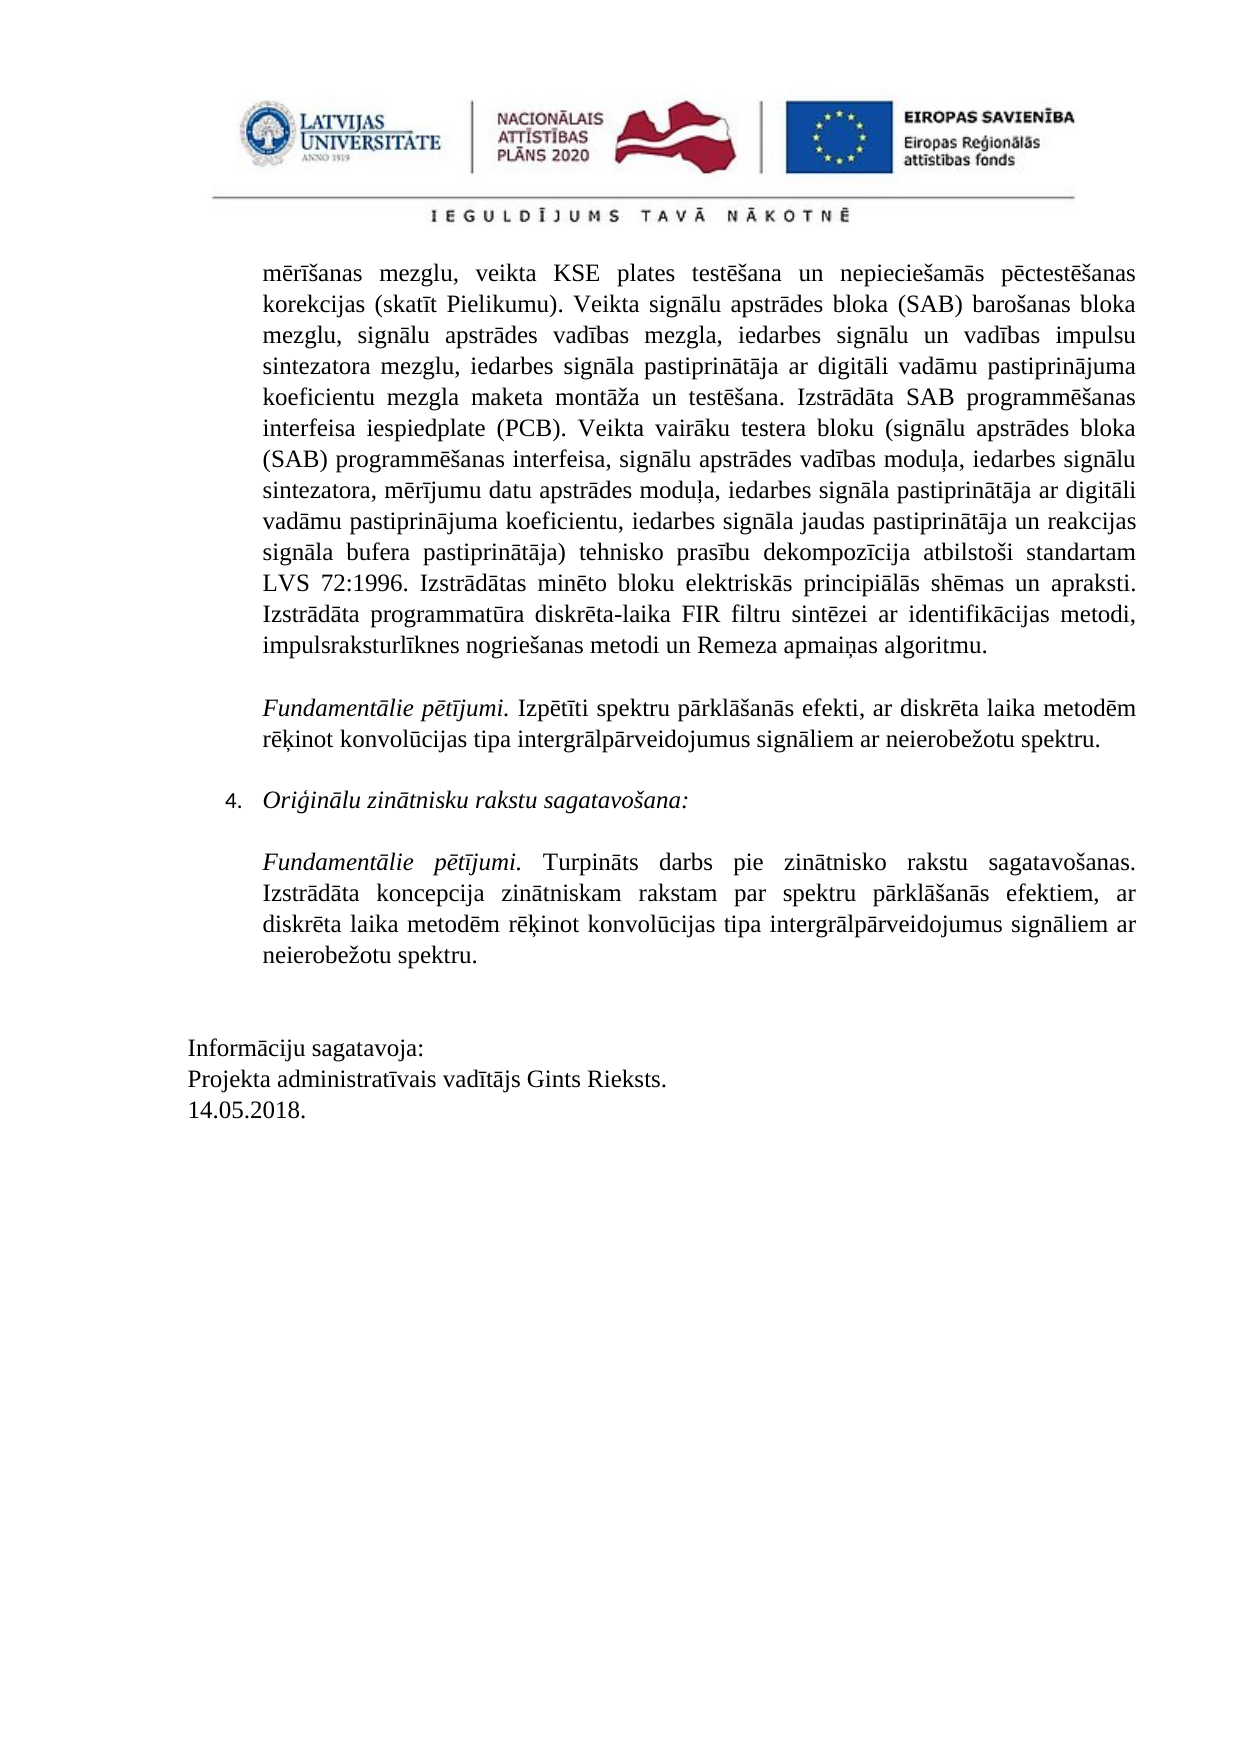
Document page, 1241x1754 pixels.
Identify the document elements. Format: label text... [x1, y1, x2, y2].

picture [187, 73, 1125, 230]
list Projekta administratīvais vadītājs Gints Rieksts. [187, 1064, 1137, 1093]
list Fundamentālie pētījumi. Izpētīti spektru pārklāšanās efekti, ar diskrēta laika metodēm rēķinot konvolūcijas tipa intergrālpārveidojumus signāliem ar neierobežotu spektru. [262, 693, 1137, 752]
list Oriģinālu zinātnisku rakstu sagatavošana: [225, 785, 1137, 814]
list Informāciju sagatavoja: [187, 1033, 1137, 1062]
list Fundamentālie pētījumi. Turpināts darbs pie zinātnisko rakstu sagatavošanas. Izstrādāta koncepcija zinātniskam rakstam par spektru pārklāšanās efektiem, ar diskrēta laika metodēm rēķinot konvolūcijas tipa intergrālpārveidojumus signāliem ar neierobežotu spektru. [262, 847, 1137, 969]
list 14.05.2018. [187, 1096, 1137, 1124]
